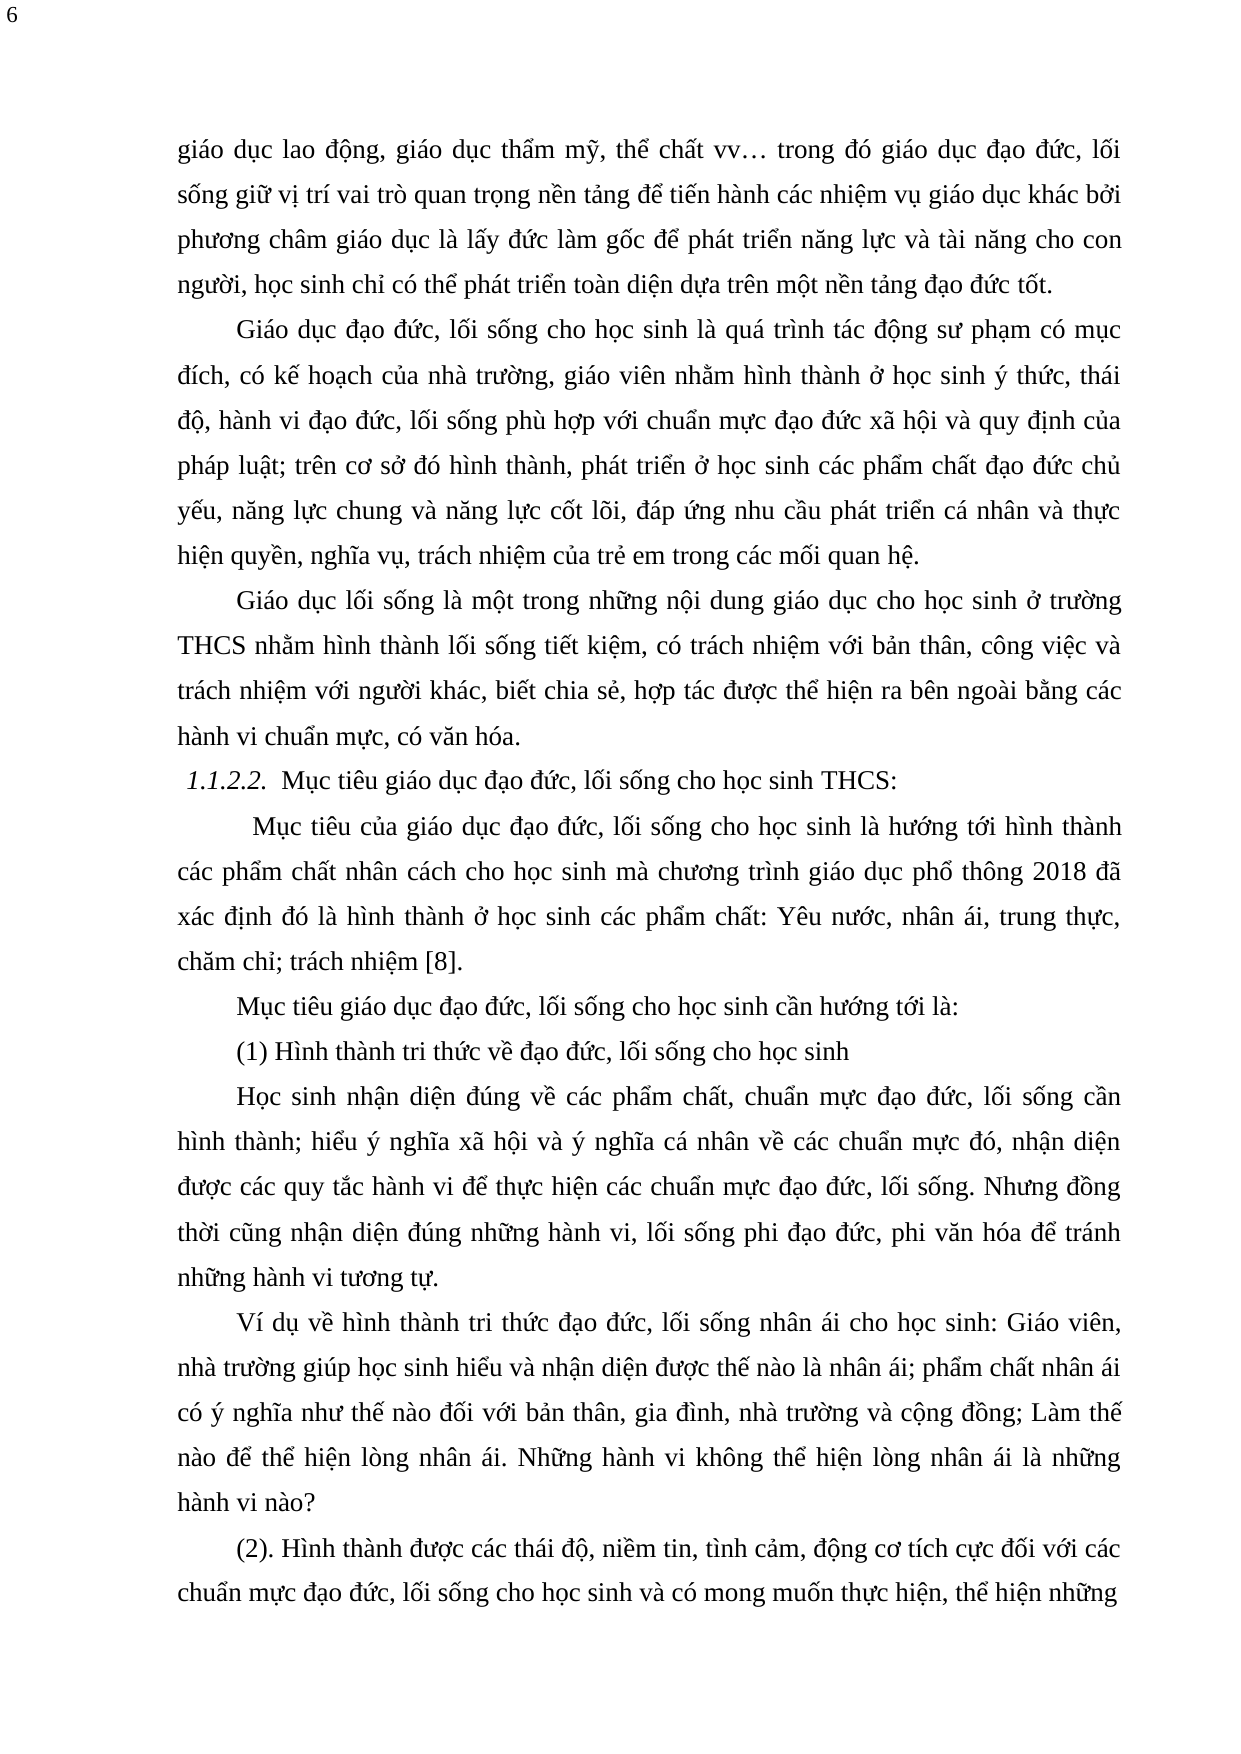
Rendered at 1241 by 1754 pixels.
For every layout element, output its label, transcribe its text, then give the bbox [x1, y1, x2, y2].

list Mục tiêu giáo dục đạo đức, lối sống cho học sinh THCS: [186, 765, 1201, 796]
text Giáo dục đạo đức, lối sống cho học sinh là quá trình tác động sư phạm có mục đích, có kế hoạch của nhà trường, giáo viên nhằm hình thành ở học sinh ý thức, thái độ, hành vi đạo đức, lối sống phù hợp với chuẩn mực đạo đức xã hội và quy định của pháp luật; trên cơ sở đó hình thành, phát triển ở học sinh các phẩm chất đạo đức chủ yếu, năng lực chung và năng lực cốt lõi, đáp ứng nhu cầu phát triển cá nhân và thực hiện quyền, nghĩa vụ, trách nhiệm của trẻ em trong các mối quan hệ. [177, 314, 1123, 570]
text Mục tiêu giáo dục đạo đức, lối sống cho học sinh cần hướng tới là: [236, 990, 1201, 1021]
text Ví dụ về hình thành tri thức đạo đức, lối sống nhân ái cho học sinh: Giáo viên, nhà trường giúp học sinh hiểu và nhận diện được thế nào là nhân ái; phẩm chất nhân ái có ý nghĩa như thế nào đối với bản thân, gia đình, nhà trường và cộng đồng; Làm thế nào để thể hiện lòng nhân ái. Những hành vi không thể hiện lòng nhân ái là những hành vi nào? [177, 1306, 1123, 1518]
text (2). Hình thành được các thái độ, niềm tin, tình cảm, động cơ tích cực đối với các chuẩn mực đạo đức, lối sống cho học sinh và có mong muốn thực hiện, thể hiện những [177, 1532, 1123, 1607]
text Giáo dục lối sống là một trong những nội dung giáo dục cho học sinh ở trường THCS nhằm hình thành lối sống tiết kiệm, có trách nhiệm với bản thân, công việc và trách nhiệm với người khác, biết chia sẻ, hợp tác được thể hiện ra bên ngoài bằng các hành vi chuẩn mực, có văn hóa. [177, 584, 1123, 751]
text (1) Hình thành tri thức về đạo đức, lối sống cho học sinh [236, 1035, 1201, 1066]
text giáo dục lao động, giáo dục thẩm mỹ, thể chất vv… trong đó giáo dục đạo đức, lối sống giữ vị trí vai trò quan trọng nền tảng để tiến hành các nhiệm vụ giáo dục khác bởi phương châm giáo dục là lấy đức làm gốc để phát triển năng lực và tài năng cho con người, học sinh chỉ có thể phát triển toàn diện dựa trên một nền tảng đạo đức tốt. [177, 133, 1123, 300]
text Mục tiêu của giáo dục đạo đức, lối sống cho học sinh là hướng tới hình thành các phẩm chất nhân cách cho học sinh mà chương trình giáo dục phổ thông 2018 đã xác định đó là hình thành ở học sinh các phẩm chất: Yêu nước, nhân ái, trung thực, chăm chỉ; trách nhiệm [8]. [177, 810, 1123, 976]
text Học sinh nhận diện đúng về các phẩm chất, chuẩn mực đạo đức, lối sống cần hình thành; hiểu ý nghĩa xã hội và ý nghĩa cá nhân về các chuẩn mực đó, nhận diện được các quy tắc hành vi để thực hiện các chuẩn mực đạo đức, lối sống. Nhưng đồng thời cũng nhận diện đúng những hành vi, lối sống phi đạo đức, phi văn hóa để tránh những hành vi tương tự. [177, 1080, 1123, 1292]
